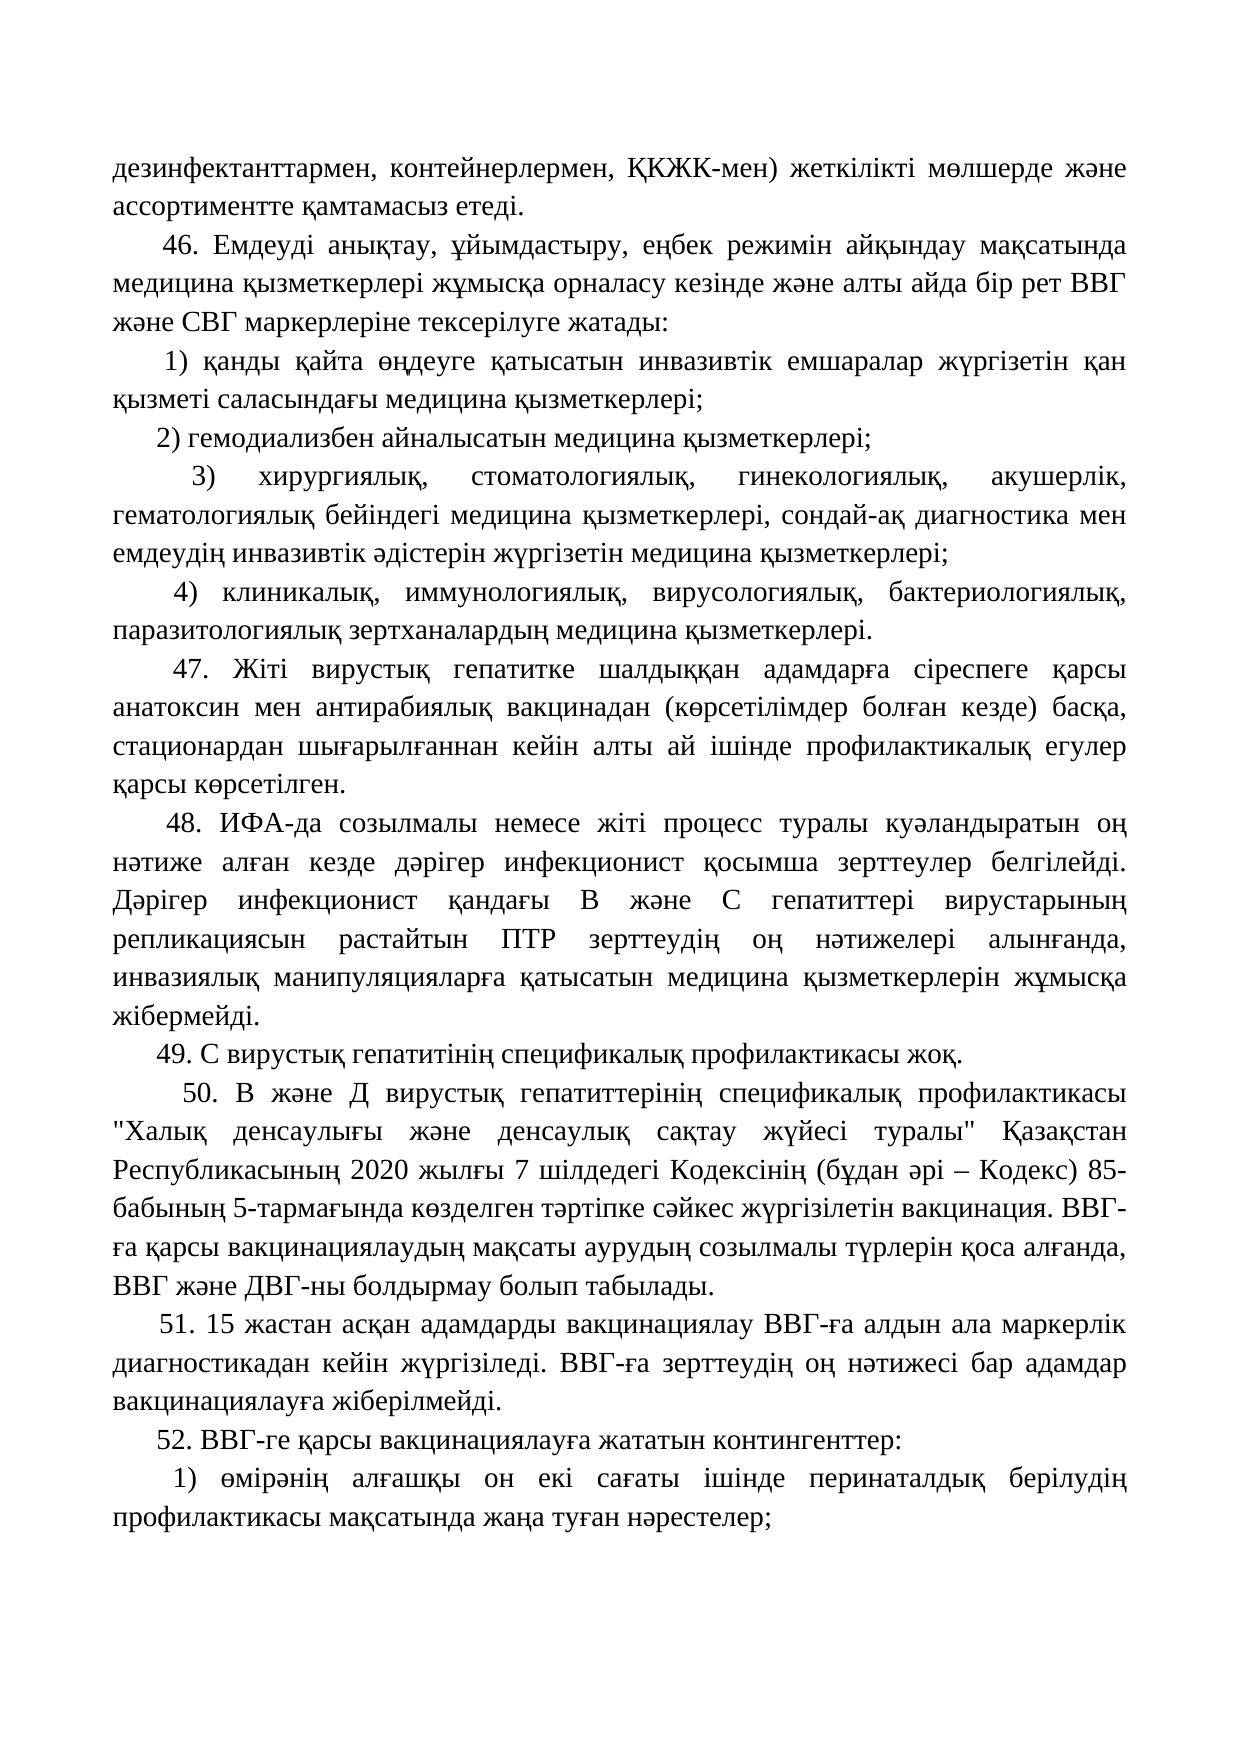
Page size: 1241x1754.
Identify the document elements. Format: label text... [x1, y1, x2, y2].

text 1) қанды қайта өңдеуге қатысатын инвазивтік емшаралар жүргізетін қан қызметі саласындағы медицина қызметкерлері; [112, 343, 1128, 415]
text 4) клиникалық, иммунологиялық, вирусологиялық, бактериологиялық, паразитологиялық зертханалардың медицина қызметкерлері. [112, 574, 1128, 646]
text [112, 150, 1128, 222]
text 47. Жіті вирустық гепатитке шалдыққан адамдарға сіреспеге қарсы анатоксин мен антирабиялық вакцинадан (көрсетілімдер болған кезде) басқа, стационардан шығарылғаннан кейін алты ай ішінде профилактикалық егулер қарсы көрсетілген. [112, 651, 1128, 800]
text 1) өмірәнің алғашқы он екі сағаты ішінде перинаталдық берілудің профилактикасы мақсатында жаңа туған нәрестелер; [112, 1460, 1128, 1532]
text 2) гемодиализбен айналысатын медицина қызметкерлері; [112, 420, 1128, 453]
text 49. С вирустық гепатитінің спецификалық профилактикасы жоқ. [112, 1036, 1128, 1070]
text 46. Емдеуді анықтау, ұйымдастыру, еңбек режимін айқындау мақсатында медицина қызметкерлері жұмысқа орналасу кезінде және алты айда бір рет ВВГ және СВГ маркерлеріне тексерілуге жатады: [112, 227, 1128, 338]
text 3) хирургиялық, стоматологиялық, гинекологиялық, акушерлік, гематологиялық бейіндегі медицина қызметкерлері, сондай-ақ диагностика мен емдеудің инвазивтік әдістерін жүргізетін медицина қызметкерлері; [112, 458, 1128, 569]
text 48. ИФА-да созылмалы немесе жіті процесс туралы куәландыратын оң нәтиже алған кезде дәрігер инфекционист қосымша зерттеулер белгілейді. Дәрігер инфекционист қандағы В және С гепатиттері вирустарының репликациясын растайтын ПТР зерттеудің оң нәтижелері алынғанда, инвазиялық манипуляцияларға қатысатын медицина қызметкерлерін жұмысқа жібермейді. [112, 805, 1128, 1031]
text 51. 15 жастан асқан адамдарды вакцинациялау ВВГ-ға алдын ала маркерлік диагностикадан кейін жүргізіледі. ВВГ-ға зерттеудің оң нәтижесі бар адамдар вакцинациялауға жіберілмейді. [112, 1306, 1128, 1417]
text 52. ВВГ-ге қарсы вакцинациялауға жататын контингенттер: [112, 1422, 1128, 1455]
text 50. В және Д вирустық гепатиттерінің спецификалық профилактикасы "Халық денсаулығы және денсаулық сақтау жүйесі туралы" Қазақстан Республикасының 2020 жылғы 7 шілдедегі Кодексінің (бұдан әрі – Кодекс) 85-бабының 5-тармағында көзделген тәртіпке сәйкес жүргізілетін вакцинация. ВВГ-ға қарсы вакцинациялаудың мақсаты аурудың созылмалы түрлерін қоса алғанда, ВВГ және ДВГ-ны болдырмау болып табылады. [112, 1075, 1128, 1301]
